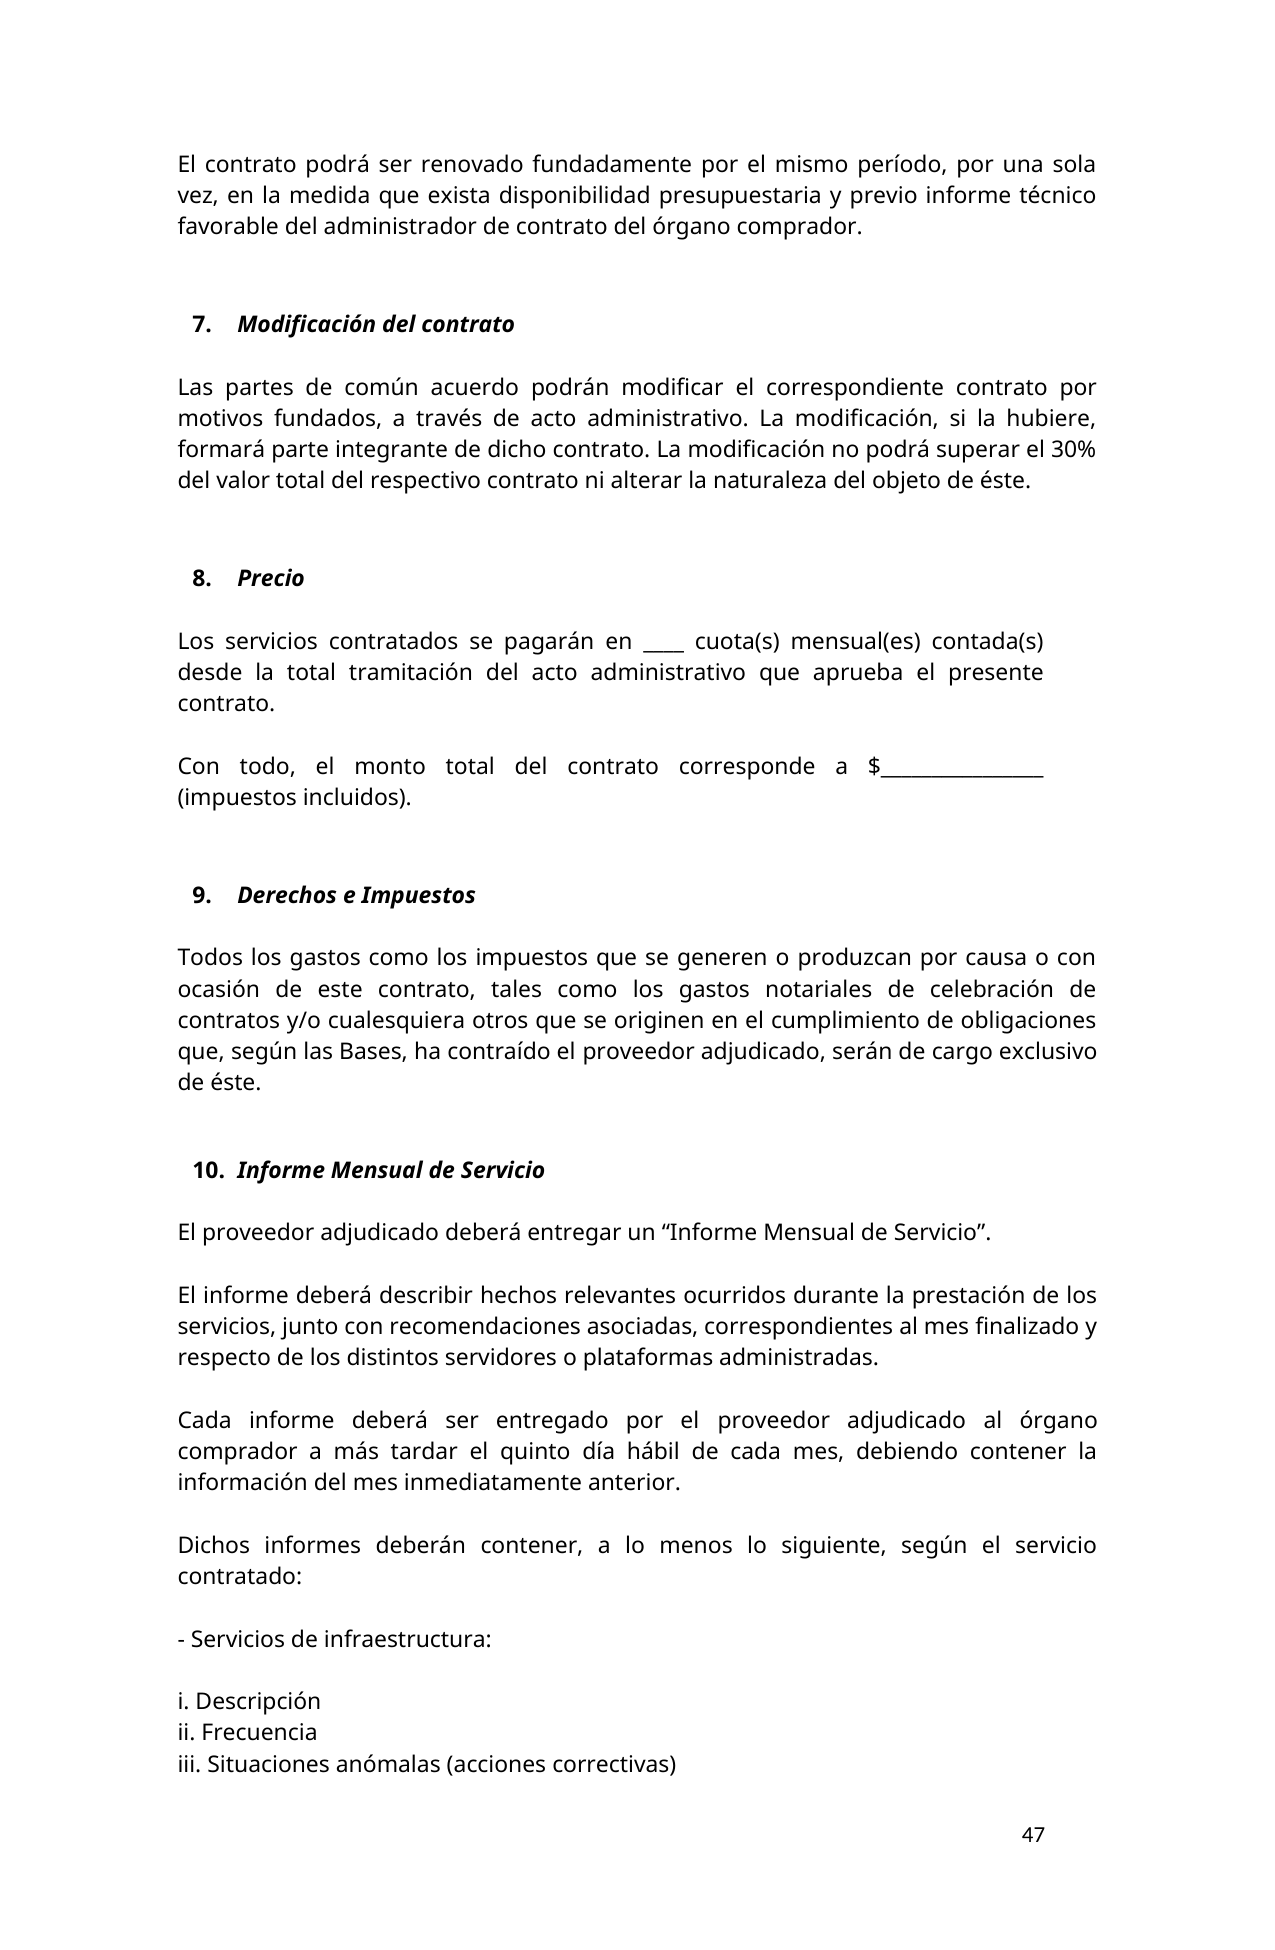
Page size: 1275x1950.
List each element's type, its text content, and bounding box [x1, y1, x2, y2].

text El proveedor adjudicado deberá entregar un “Informe Mensual de Servicio”. [177, 1216, 1098, 1248]
text ii. Frecuencia [177, 1716, 1098, 1748]
subtitle Informe Mensual de Servicio [192, 1154, 1045, 1185]
text Los servicios contratados se pagarán en ____ cuota(s) mensual(es) contada(s) desde la total tramitación del acto administrativo que aprueba el presente contrato. [177, 625, 1045, 718]
text - Servicios de infraestructura: [177, 1623, 1098, 1654]
text El contrato podrá ser renovado fundadamente por el mismo período, por una sola vez, en la medida que exista disponibilidad presupuestaria y previo informe técnico favorable del administrador de contrato del órgano comprador. [177, 148, 1098, 241]
text Cada informe deberá ser entregado por el proveedor adjudicado al órgano comprador a más tardar el quinto día hábil de cada mes, debiendo contener la información del mes inmediatamente anterior. [177, 1404, 1098, 1498]
subtitle Precio [192, 562, 1045, 593]
text Las partes de común acuerdo podrán modificar el correspondiente contrato por motivos fundados, a través de acto administrativo. La modificación, si la hubiere, formará parte integrante de dicho contrato. La modificación no podrá superar el 30% del valor total del respectivo contrato ni alterar la naturaleza del objeto de éste. [177, 371, 1098, 496]
text El informe deberá describir hechos relevantes ocurridos durante la prestación de los servicios, junto con recomendaciones asociadas, correspondientes al mes finalizado y respecto de los distintos servidores o plataformas administradas. [177, 1279, 1098, 1373]
text Con todo, el monto total del contrato corresponde a $________________ (impuestos incluidos). [177, 750, 1045, 812]
text iii. Situaciones anómalas (acciones correctivas) [177, 1748, 1098, 1779]
subtitle Modificación del contrato [192, 308, 1045, 339]
text Dichos informes deberán contener, a lo menos lo siguiente, según el servicio contratado: [177, 1529, 1098, 1591]
text i. Descripción [177, 1685, 1098, 1716]
text Todos los gastos como los impuestos que se generen o produzcan por causa o con ocasión de este contrato, tales como los gastos notariales de celebración de contratos y/o cualesquiera otros que se originen en el cumplimiento de obligaciones que, según las Bases, ha contraído el proveedor adjudicado, serán de cargo exclusivo de éste. [177, 941, 1098, 1098]
subtitle Derechos e Impuestos [192, 879, 1045, 910]
